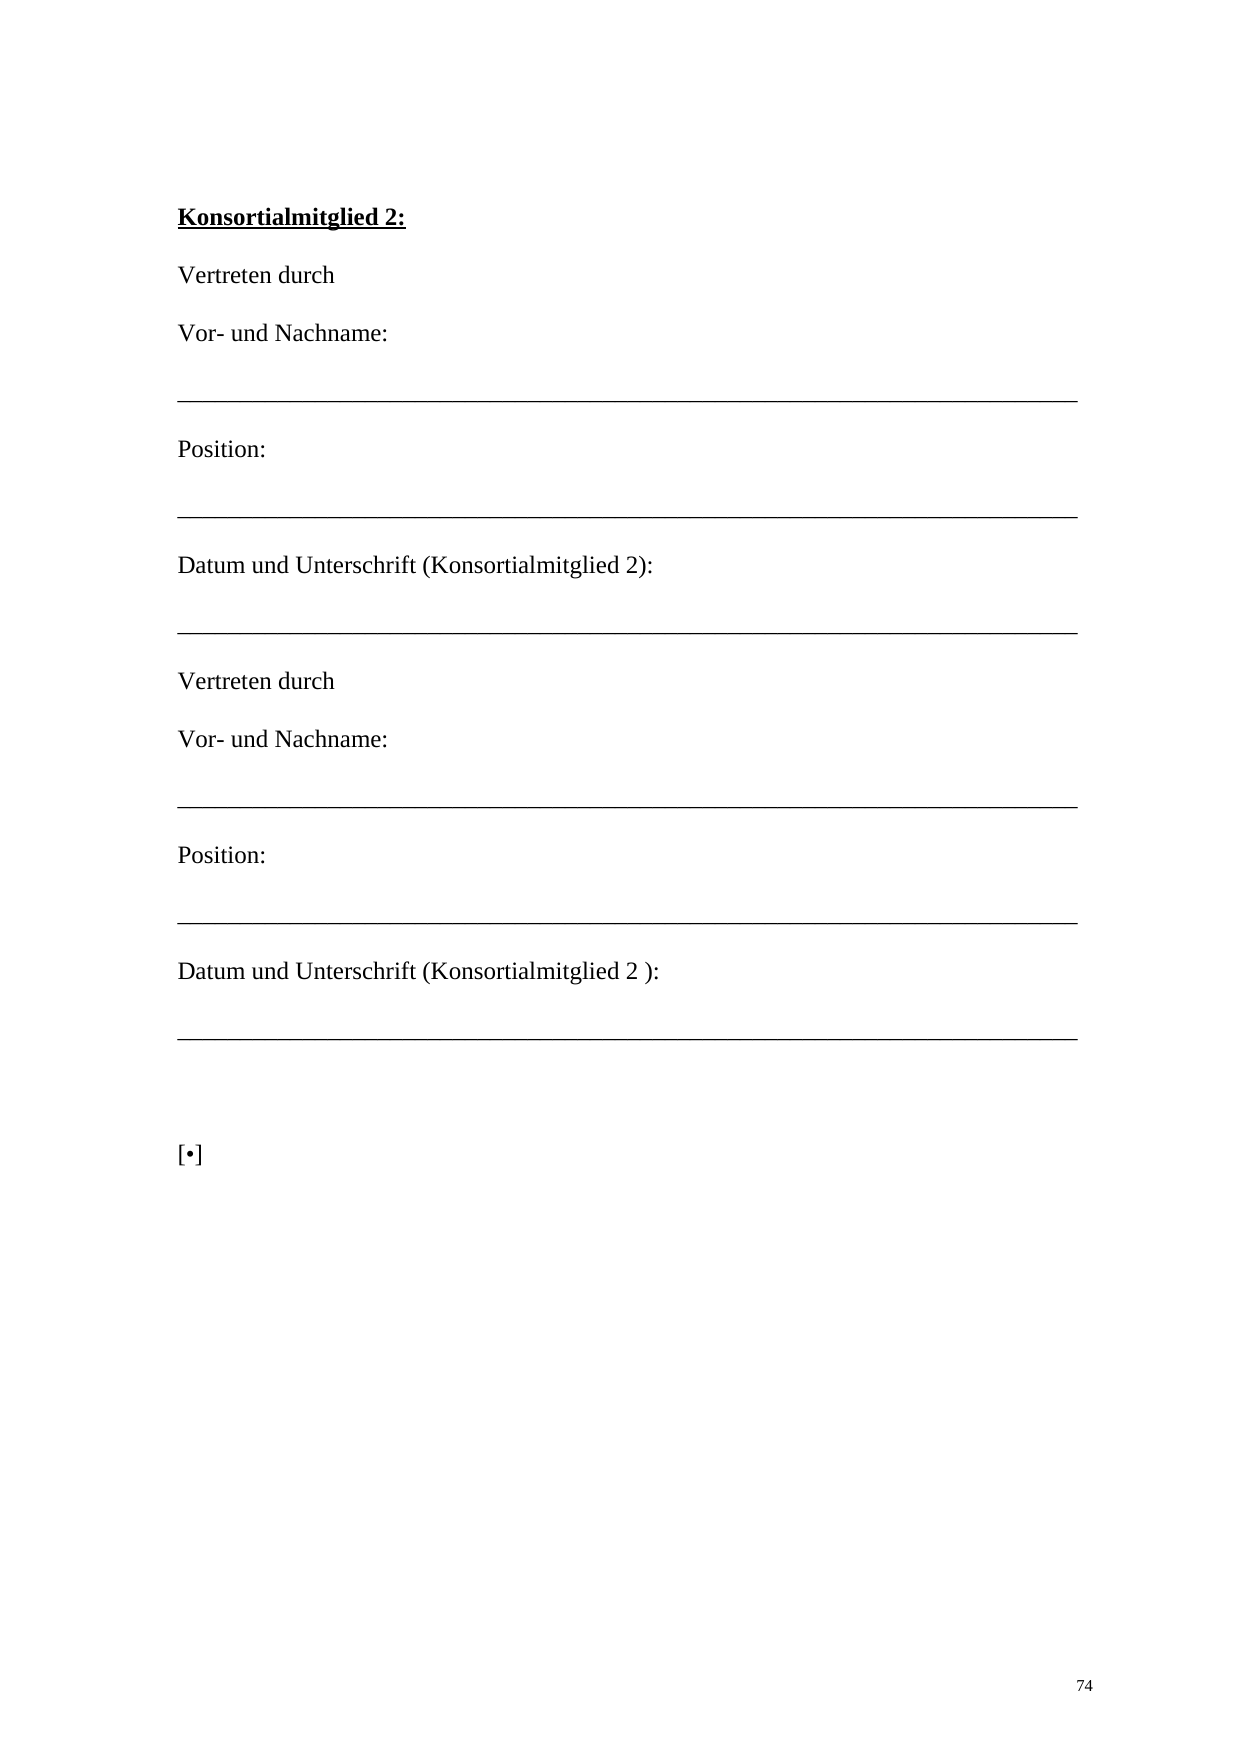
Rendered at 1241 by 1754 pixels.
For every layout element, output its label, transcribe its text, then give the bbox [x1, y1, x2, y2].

text [•] [177, 1133, 1092, 1168]
table_header Konsortialmitglied 2: Vertreten durch Vor- und Nachname: ________________________________________________________________________ Position: ________________________________________________________________________ Datum und Unterschrift (Konsortialmitglied 2): ________________________________________________________________________ Vertreten durch Vor- und Nachname: ________________________________________________________________________ Position: ________________________________________________________________________ Datum und Unterschrift (Konsortialmitglied 2 ): ________________________________________________________________________ [171, 177, 1092, 1120]
